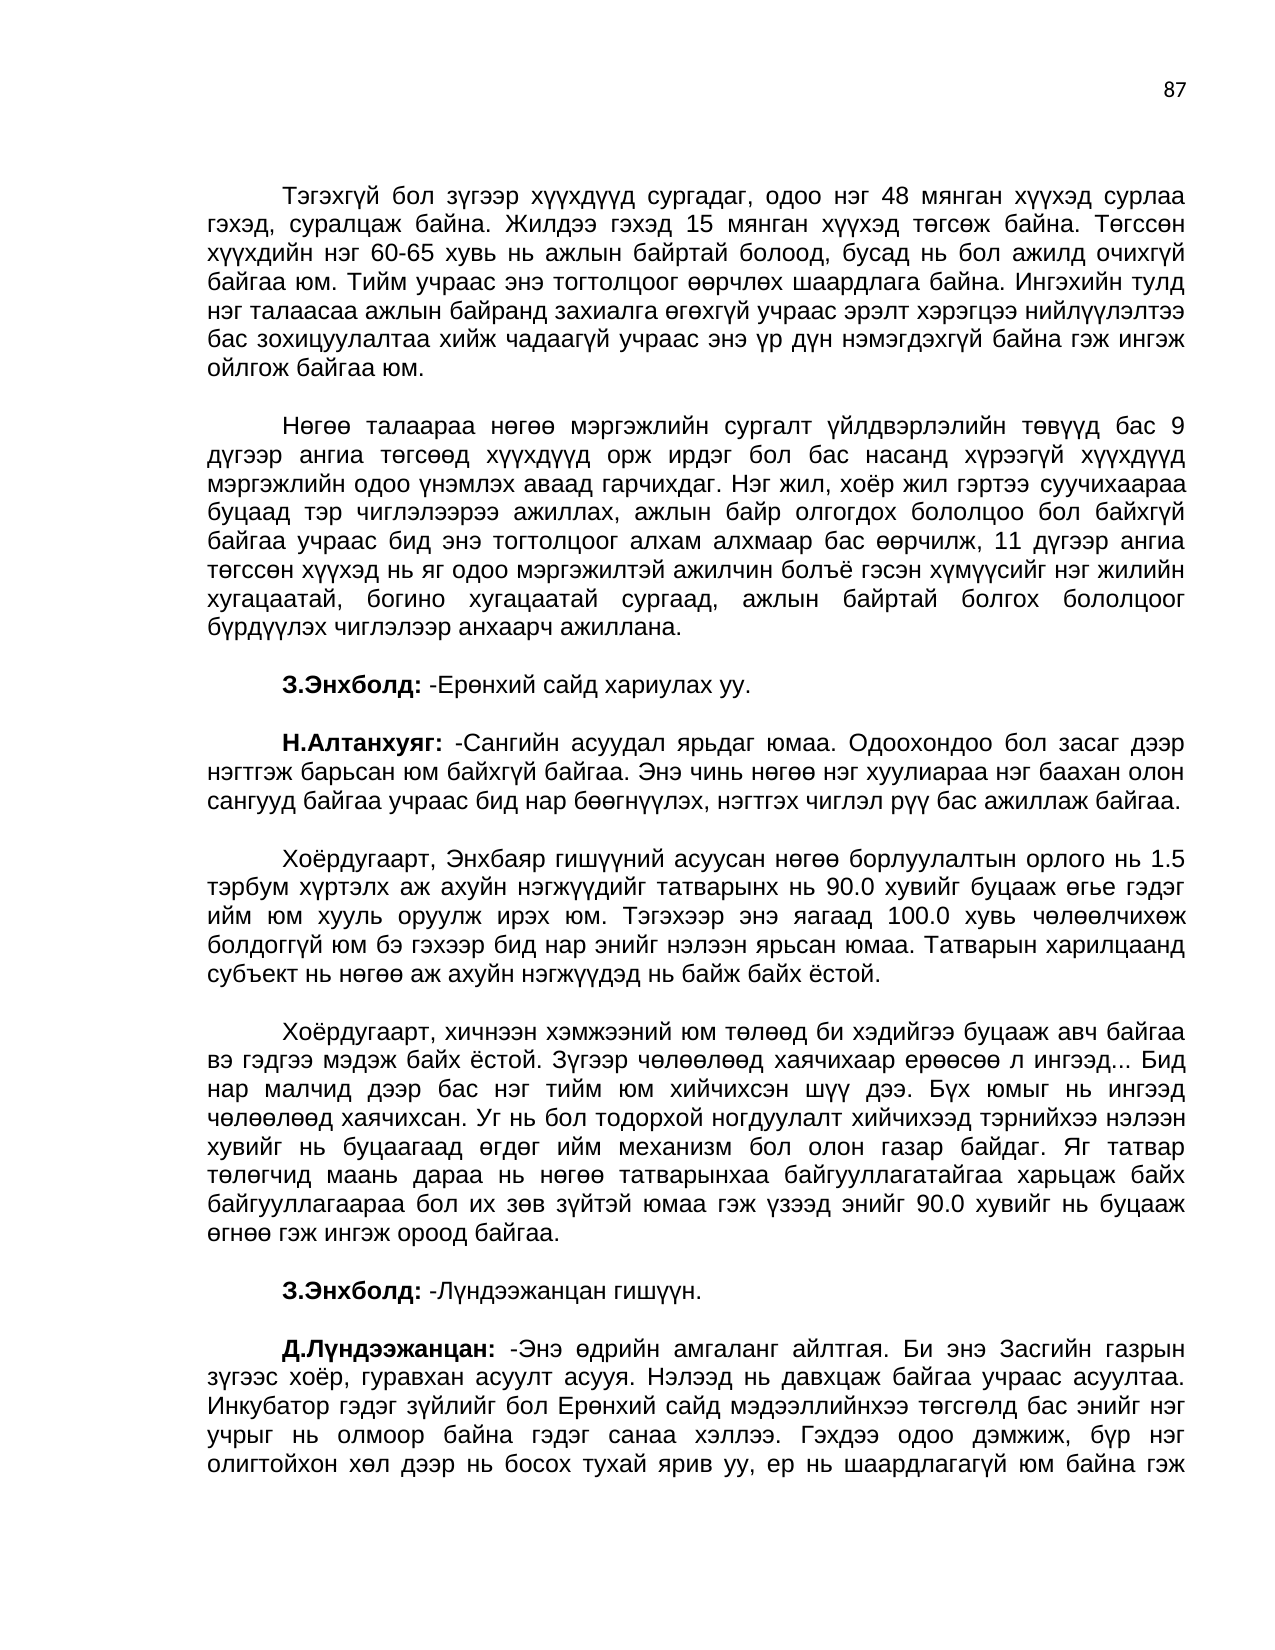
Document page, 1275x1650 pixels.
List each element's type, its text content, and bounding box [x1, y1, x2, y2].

text Тэгэхгүй бол зүгээр хүүхдүүд сургадаг, одоо нэг 48 мянган хүүхэд сурлаа гэхэд, суралцаж байна. Жилдээ гэхэд 15 мянган хүүхэд төгсөж байна. Төгссөн хүүхдийн нэг 60-65 хувь нь ажлын байртай болоод, бусад нь бол ажилд очихгүй байгаа юм. Тийм учраас энэ тогтолцоог өөрчлөх шаардлага байна. Ингэхийн тулд нэг талаасаа ажлын байранд захиалга өгөхгүй учраас эрэлт хэрэгцээ нийлүүлэлтээ бас зохицуулалтаа хийж чадаагүй учраас энэ үр дүн нэмэгдэхгүй байна гэж ингэж ойлгож байгаа юм. [207, 181, 1186, 382]
text Нөгөө талаараа нөгөө мэргэжлийн сургалт үйлдвэрлэлийн төвүүд бас 9 дүгээр ангиа төгсөөд хүүхдүүд орж ирдэг бол бас насанд хүрээгүй хүүхдүүд мэргэжлийн одоо үнэмлэх аваад гарчихдаг. Нэг жил, хоёр жил гэртээ суучихаараа буцаад тэр чиглэлээрээ ажиллах, ажлын байр олгогдох бололцоо бол байхгүй байгаа учраас бид энэ тогтолцоог алхам алхмаар бас өөрчилж, 11 дүгээр ангиа төгссөн хүүхэд нь яг одоо мэргэжилтэй ажилчин болъё гэсэн хүмүүсийг нэг жилийн хугацаатай, богино хугацаатай сургаад, ажлын байртай болгох бололцоог бүрдүүлэх чиглэлээр анхаарч ажиллана. [207, 411, 1186, 641]
text З.Энхболд: -Лүндээжанцан гишүүн. [207, 1276, 1186, 1304]
text Хоёрдугаарт, Энхбаяр гишүүний асуусан нөгөө борлуулалтын орлого нь 1.5 тэрбум хүртэлх аж ахуйн нэгжүүдийг татварынх нь 90.0 хувийг буцааж өгье гэдэг ийм юм хууль оруулж ирэх юм. Тэгэхээр энэ яагаад 100.0 хувь чөлөөлчихөж болдоггүй юм бэ гэхээр бид нар энийг нэлээн ярьсан юмаа. Татварын харилцаанд субъект нь нөгөө аж ахуйн нэгжүүдэд нь байж байх ёстой. [207, 844, 1186, 987]
text Хоёрдугаарт, хичнээн хэмжээний юм төлөөд би хэдийгээ буцааж авч байгаа вэ гэдгээ мэдэж байх ёстой. Зүгээр чөлөөлөөд хаячихаар ерөөсөө л ингээд... Бид нар малчид дээр бас нэг тийм юм хийчихсэн шүү дээ. Бүх юмыг нь ингээд чөлөөлөөд хаячихсан. Уг нь бол тодорхой ногдуулалт хийчихээд тэрнийхээ нэлээн хувийг нь буцаагаад өгдөг ийм механизм бол олон газар байдаг. Яг татвар төлөгчид маань дараа нь нөгөө татварынхаа байгууллагатайгаа харьцаж байх байгууллагаараа бол их зөв зүйтэй юмаа гэж үзээд энийг 90.0 хувийг нь буцааж өгнөө гэж ингэж ороод байгаа. [207, 1017, 1186, 1247]
text Н.Алтанхуяг: -Сангийн асуудал ярьдаг юмаа. Одоохондоо бол засаг дээр нэгтгэж барьсан юм байхгүй байгаа. Энэ чинь нөгөө нэг хуулиараа нэг баахан олон сангууд байгаа учраас бид нар бөөгнүүлэх, нэгтгэх чиглэл рүү бас ажиллаж байгаа. [207, 728, 1186, 814]
text З.Энхболд: -Ерөнхий сайд хариулах уу. [207, 670, 1186, 699]
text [207, 1334, 1186, 1477]
